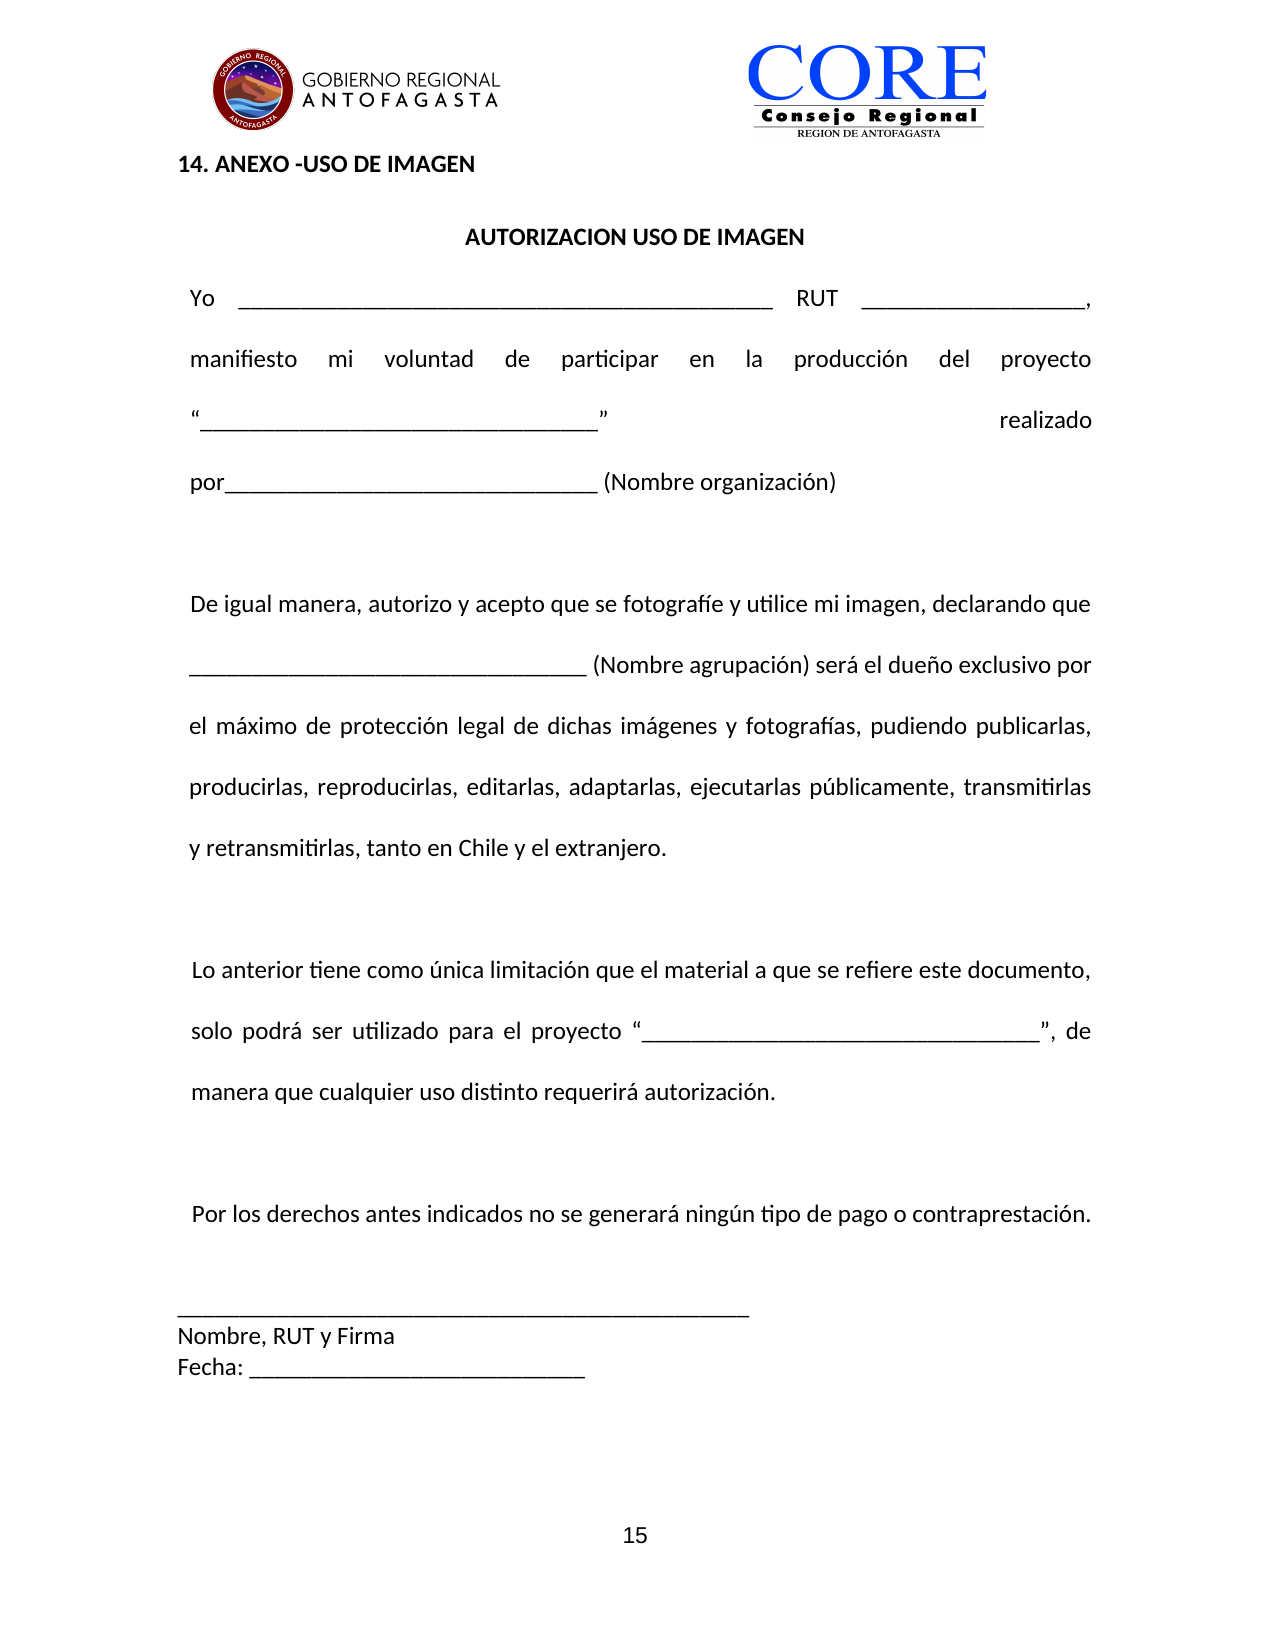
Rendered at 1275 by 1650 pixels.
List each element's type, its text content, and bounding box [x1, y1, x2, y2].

text Lo anterior tiene como única limitación que el material a que se refiere este documento, solo podrá ser utilizado para el proyecto “________________________________”, de manera que cualquier uso distinto requerirá autorización. [191, 954, 1093, 1107]
text Nombre, RUT y Firma [177, 1320, 1093, 1351]
subtitle 14. ANEXO -USO DE IMAGEN [177, 148, 1093, 178]
text Fecha: ___________________________ [177, 1351, 1093, 1381]
text AUTORIZACION USO DE IMAGEN [177, 222, 1093, 252]
text De igual manera, autorizo y acepto que se fotografíe y utilice mi imagen, declarando que ________________________________ (Nombre agrupación) será el dueño exclusivo por el máximo de protección legal de dichas imágenes y fotografías, pudiendo publicarlas, producirlas, reproducirlas, editarlas, adaptarlas, ejecutarlas públicamente, transmitirlas y retransmitirlas, tanto en Chile y el extranjero. [189, 588, 1093, 862]
picture [207, 45, 502, 130]
picture [748, 45, 986, 139]
text ______________________________________________ [177, 1290, 1093, 1320]
text Por los derechos antes indicados no se generará ningún tipo de pago o contraprestación. [192, 1198, 1093, 1229]
text Yo ___________________________________________ RUT __________________, manifiesto mi voluntad de participar en la producción del proyecto “________________________________” realizado por______________________________ (Nombre organización) [189, 283, 1093, 496]
